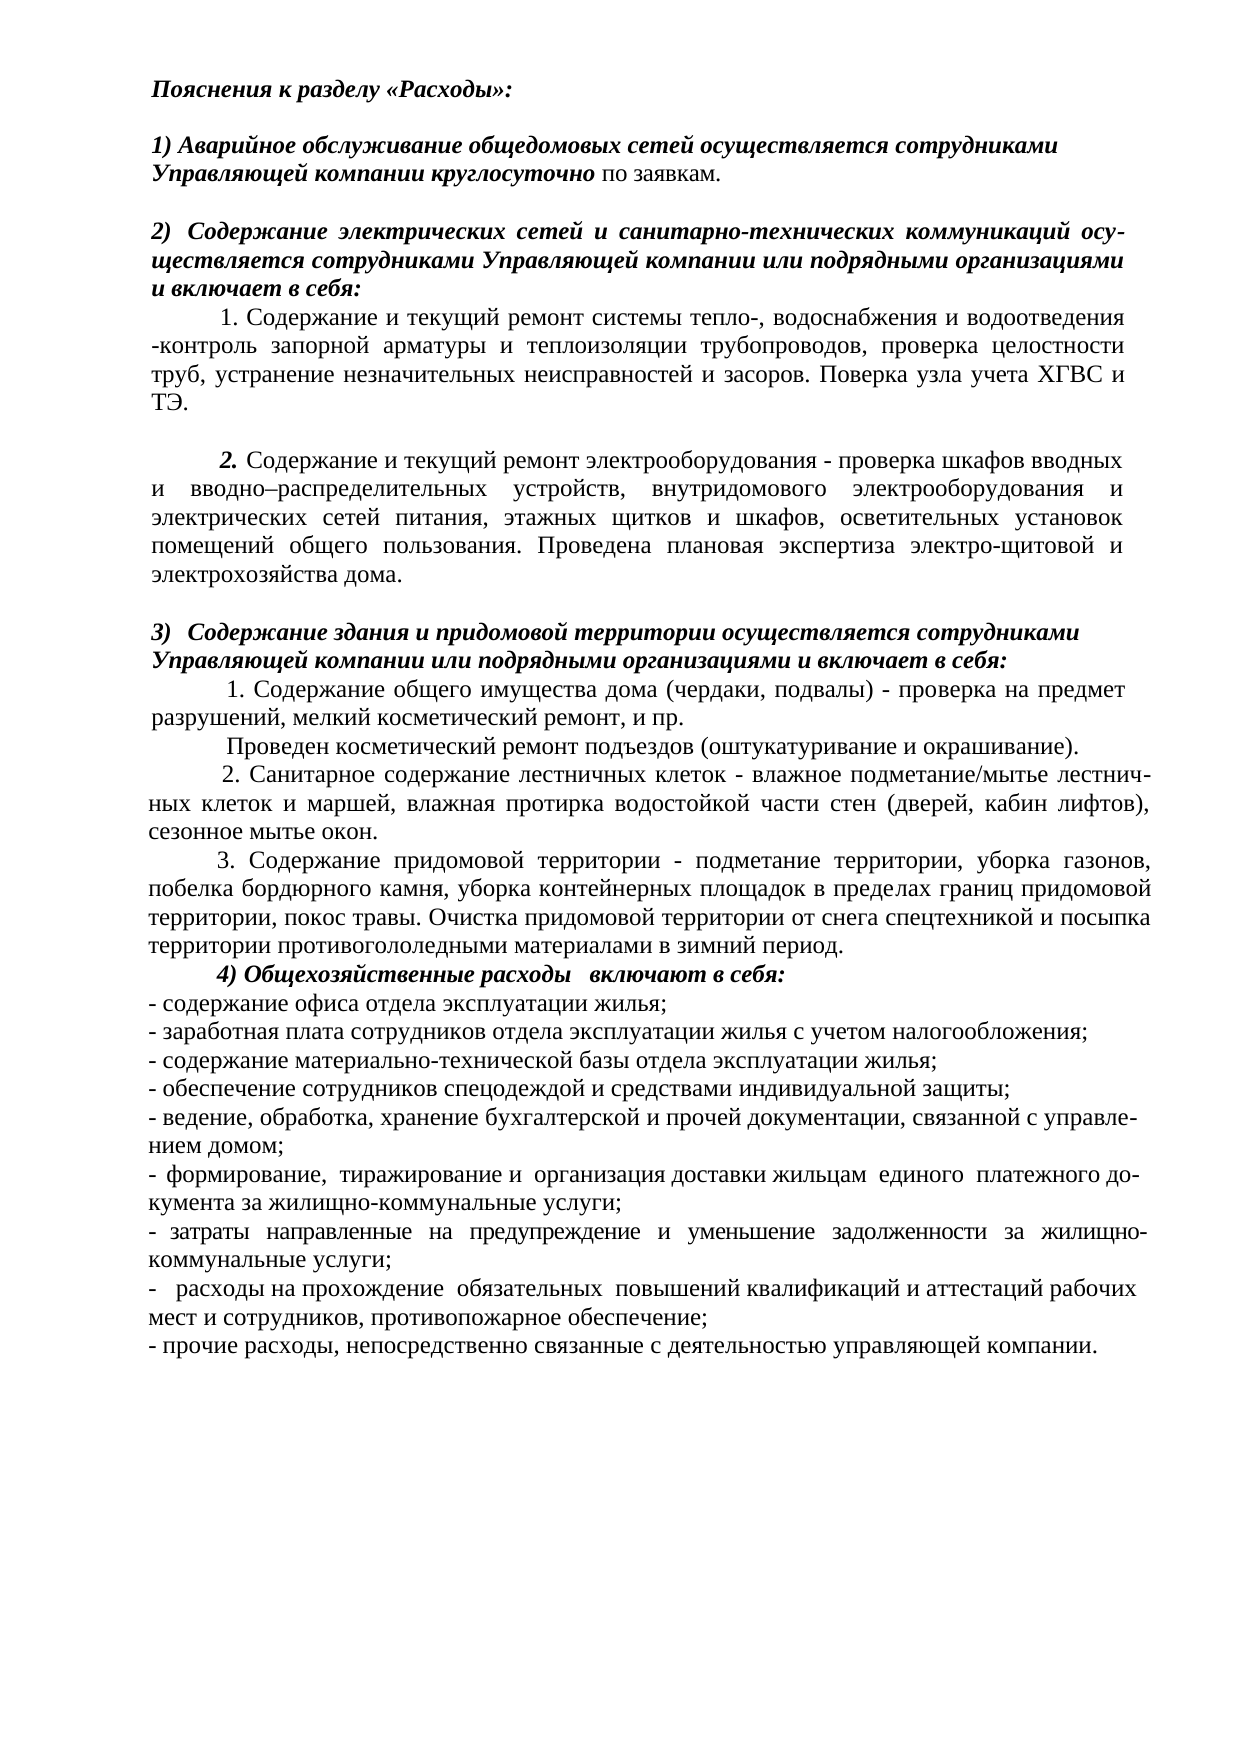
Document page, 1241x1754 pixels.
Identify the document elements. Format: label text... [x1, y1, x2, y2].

text - формирование, тиражирование и организация доставки жильцам единого платежного документа за жилищно-коммунальные услуги; [148, 1159, 1152, 1216]
text 1. Содержание общего имущества дома (чердаки, подвалы) - проверка на предмет разрушений, мелкий косметический ремонт, и пр. [151, 674, 1125, 731]
list содержание офиса отдела эксплуатации жилья; [148, 988, 1152, 1017]
text - прочие расходы, непосредственно связанные с деятельностью управляющей компании. [148, 1331, 1152, 1359]
text Проведен косметический ремонт подъездов (оштукатуривание и окрашивание). [151, 731, 1125, 760]
list Содержание и текущий ремонт системы тепло-, водоснабжения и водоотведения -контроль запорной арматуры и теплоизоляции трубопроводов, проверка целостности труб, устранение незначительных неисправностей и засоров. Поверка узла учета ХГВС и ТЭ. [151, 302, 1125, 416]
text 1) Аварийное обслуживание общедомовых сетей осуществляется сотрудниками Управляющей компании круглосуточно по заявкам. [151, 131, 1126, 187]
text 3. Содержание придомовой территории - подметание территории, уборка газонов, побелка бордюрного камня, уборка контейнерных площадок в пределах границ придомовой территории, покос травы. Очистка придомовой территории от снега спецтехникой и посыпка территории противогололедными материалами в зимний период. [148, 845, 1152, 959]
list ведение, обработка, хранение бухгалтерской и прочей документации, связанной с управлением домом; [148, 1102, 1152, 1159]
list Содержание и текущий ремонт электрооборудования - проверка шкафов вводных и вводно–распределительных устройств, внутридомового электрооборудования и электрических сетей питания, этажных щитков и шкафов, осветительных установок помещений общего пользования. Проведена плановая экспертиза электро-щитовой и электрохозяйства дома. [151, 445, 1124, 588]
text Пояснения к разделу «Расходы»: [151, 74, 1152, 103]
list заработная плата сотрудников отдела эксплуатации жилья с учетом налогообложения; [148, 1017, 1152, 1045]
text 4) Общехозяйственные расходы включают в себя: [148, 959, 1152, 988]
text 2) Содержание электрических сетей и санитарно-технических коммуникаций осуществляется сотрудниками Управляющей компании или подрядными организациями и включает в себя: [151, 217, 1125, 302]
list содержание материально-технической базы отдела эксплуатации жилья; [148, 1045, 1152, 1074]
text - затраты направленные на предупреждение и уменьшение задолженности за жилищно-коммунальные услуги; [148, 1216, 1152, 1273]
text 3) Содержание здания и придомовой территории осуществляется сотрудниками Управляющей компании или подрядными организациями и включает в себя: [151, 617, 1124, 674]
list обеспечение сотрудников спецодеждой и средствами индивидуальной защиты; [148, 1074, 1152, 1102]
text - расходы на прохождение обязательных повышений квалификаций и аттестаций рабочих мест и сотрудников, противопожарное обеспечение; [148, 1273, 1152, 1331]
text 2. Санитарное содержание лестничных клеток - влажное подметание/мытье лестничных клеток и маршей, влажная протирка водостойкой части стен (дверей, кабин лифтов), сезонное мытье окон. [148, 760, 1151, 845]
